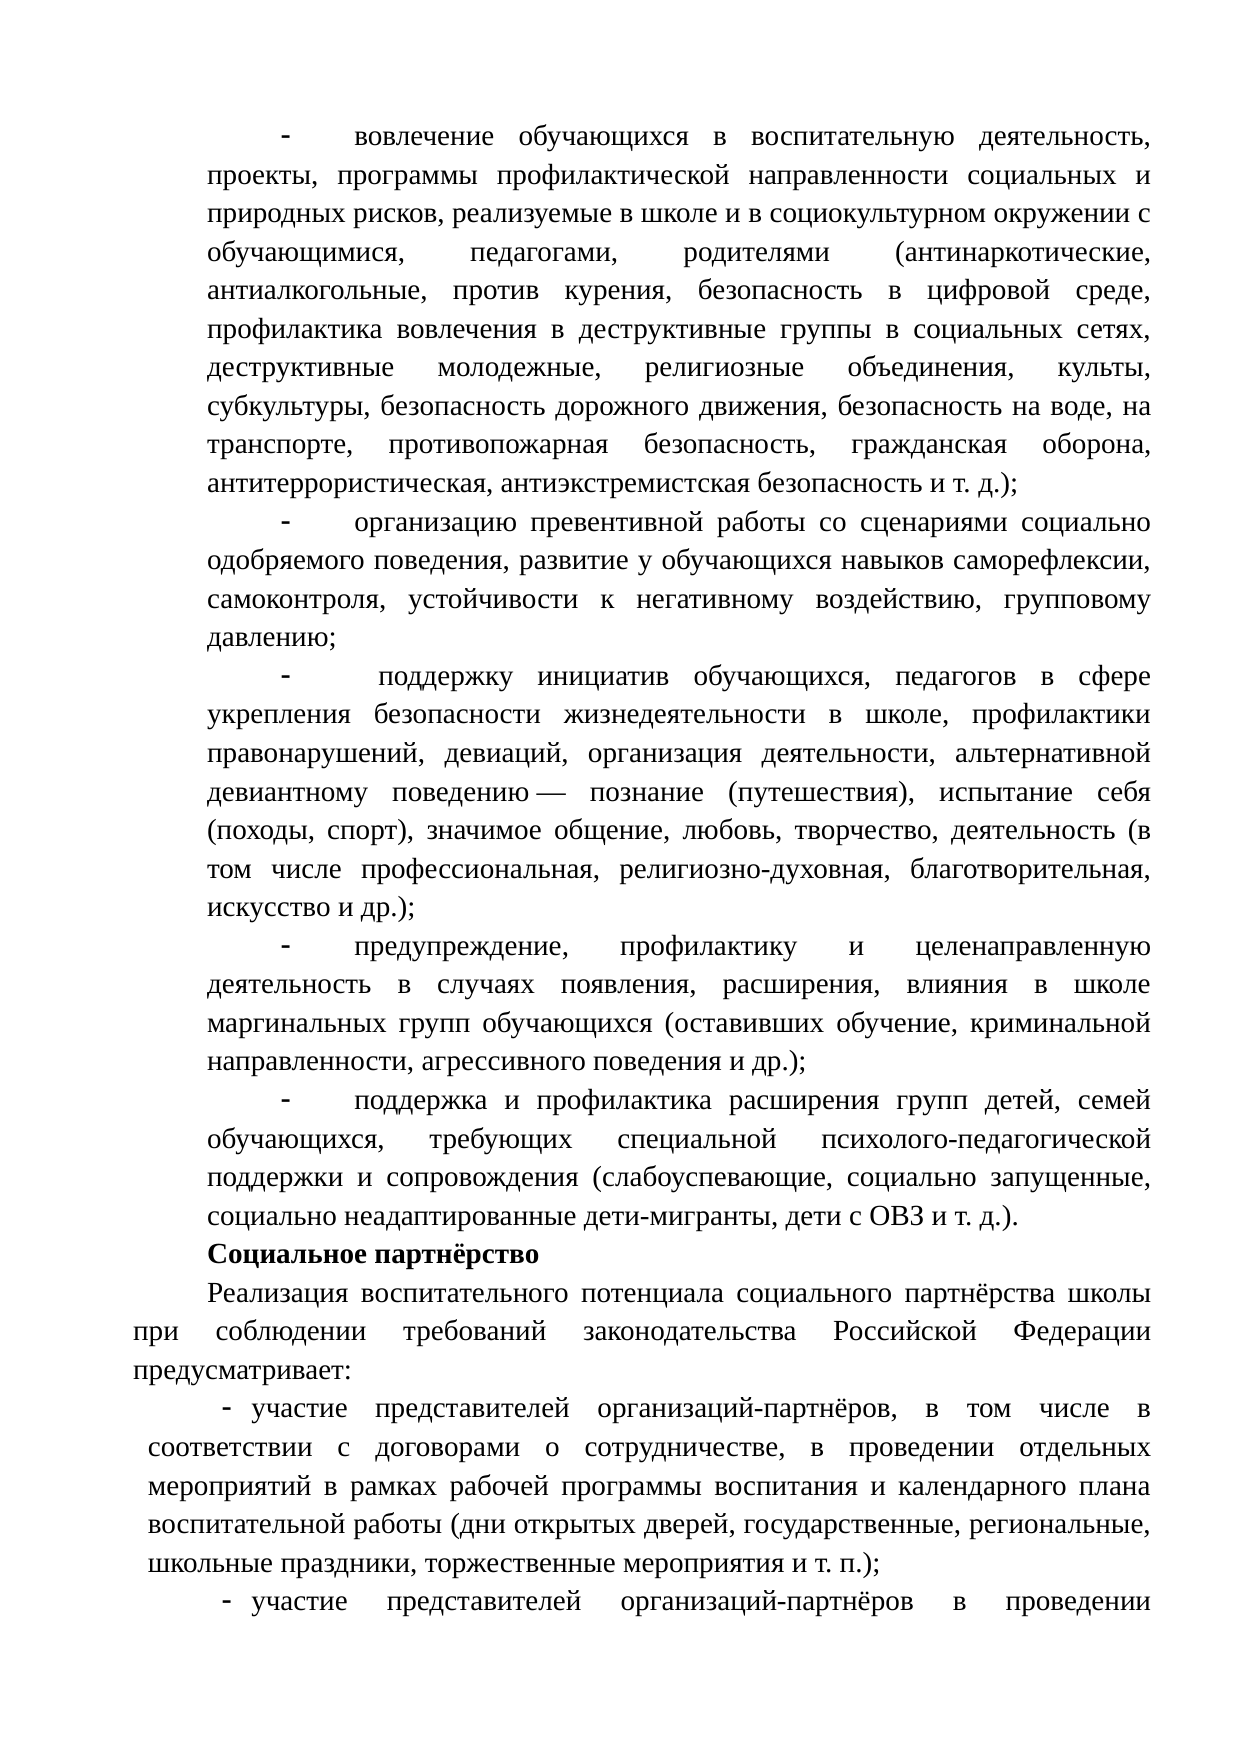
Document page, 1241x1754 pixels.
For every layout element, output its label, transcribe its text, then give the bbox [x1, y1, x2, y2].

list поддержку инициатив обучающихся, педагогов в сфере укрепления безопасности жизнедеятельности в школе, профилактики правонарушений, девиаций, организация деятельности, альтернативной девиантному поведению — познание (путешествия), испытание себя (походы, спорт), значимое общение, любовь, творчество, деятельность (в том числе профессиональная, религиозно-духовная, благотворительная, искусство и др.); [207, 658, 1152, 923]
list участие представителей организаций-партнёров, в том числе в соответствии с договорами о сотрудничестве, в проведении отдельных мероприятий в рамках рабочей программы воспитания и календарного плана воспитательной работы (дни открытых дверей, государственные, региональные, школьные праздники, торжественные мероприятия и т. п.); [148, 1391, 1152, 1578]
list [148, 1583, 1152, 1617]
text Социальное партнёрство [133, 1236, 1152, 1270]
list организацию превентивной работы со сценариями социально одобряемого поведения, развитие у обучающихся навыков саморефлексии, самоконтроля, устойчивости к негативному воздействию, групповому давлению; [207, 504, 1152, 653]
list вовлечение обучающихся в воспитательную деятельность, проекты, программы профилактической направленности социальных и природных рисков, реализуемые в школе и в социокультурном окружении с обучающимися, педагогами, родителями (антинаркотические, антиалкогольные, против курения, безопасность в цифровой среде, профилактика вовлечения в деструктивные группы в социальных сетях, деструктивные молодежные, религиозные объединения, культы, субкультуры, безопасность дорожного движения, безопасность на воде, на транспорте, противопожарная безопасность, гражданская оборона, антитеррористическая, антиэкстремистская безопасность и т. д.); [207, 118, 1152, 499]
text Реализация воспитательного потенциала социального партнёрства школы при соблюдении требований законодательства Российской Федерации предусматривает: [133, 1275, 1152, 1386]
list предупреждение, профилактику и целенаправленную деятельность в случаях появления, расширения, влияния в школе маргинальных групп обучающихся (оставивших обучение, криминальной направленности, агрессивного поведения и др.); [207, 928, 1152, 1077]
list поддержка и профилактика расширения групп детей, семей обучающихся, требующих специальной психолого-педагогической поддержки и сопровождения (слабоуспевающие, социально запущенные, социально неадаптированные дети-мигранты, дети с ОВЗ и т. д.). [207, 1082, 1152, 1231]
